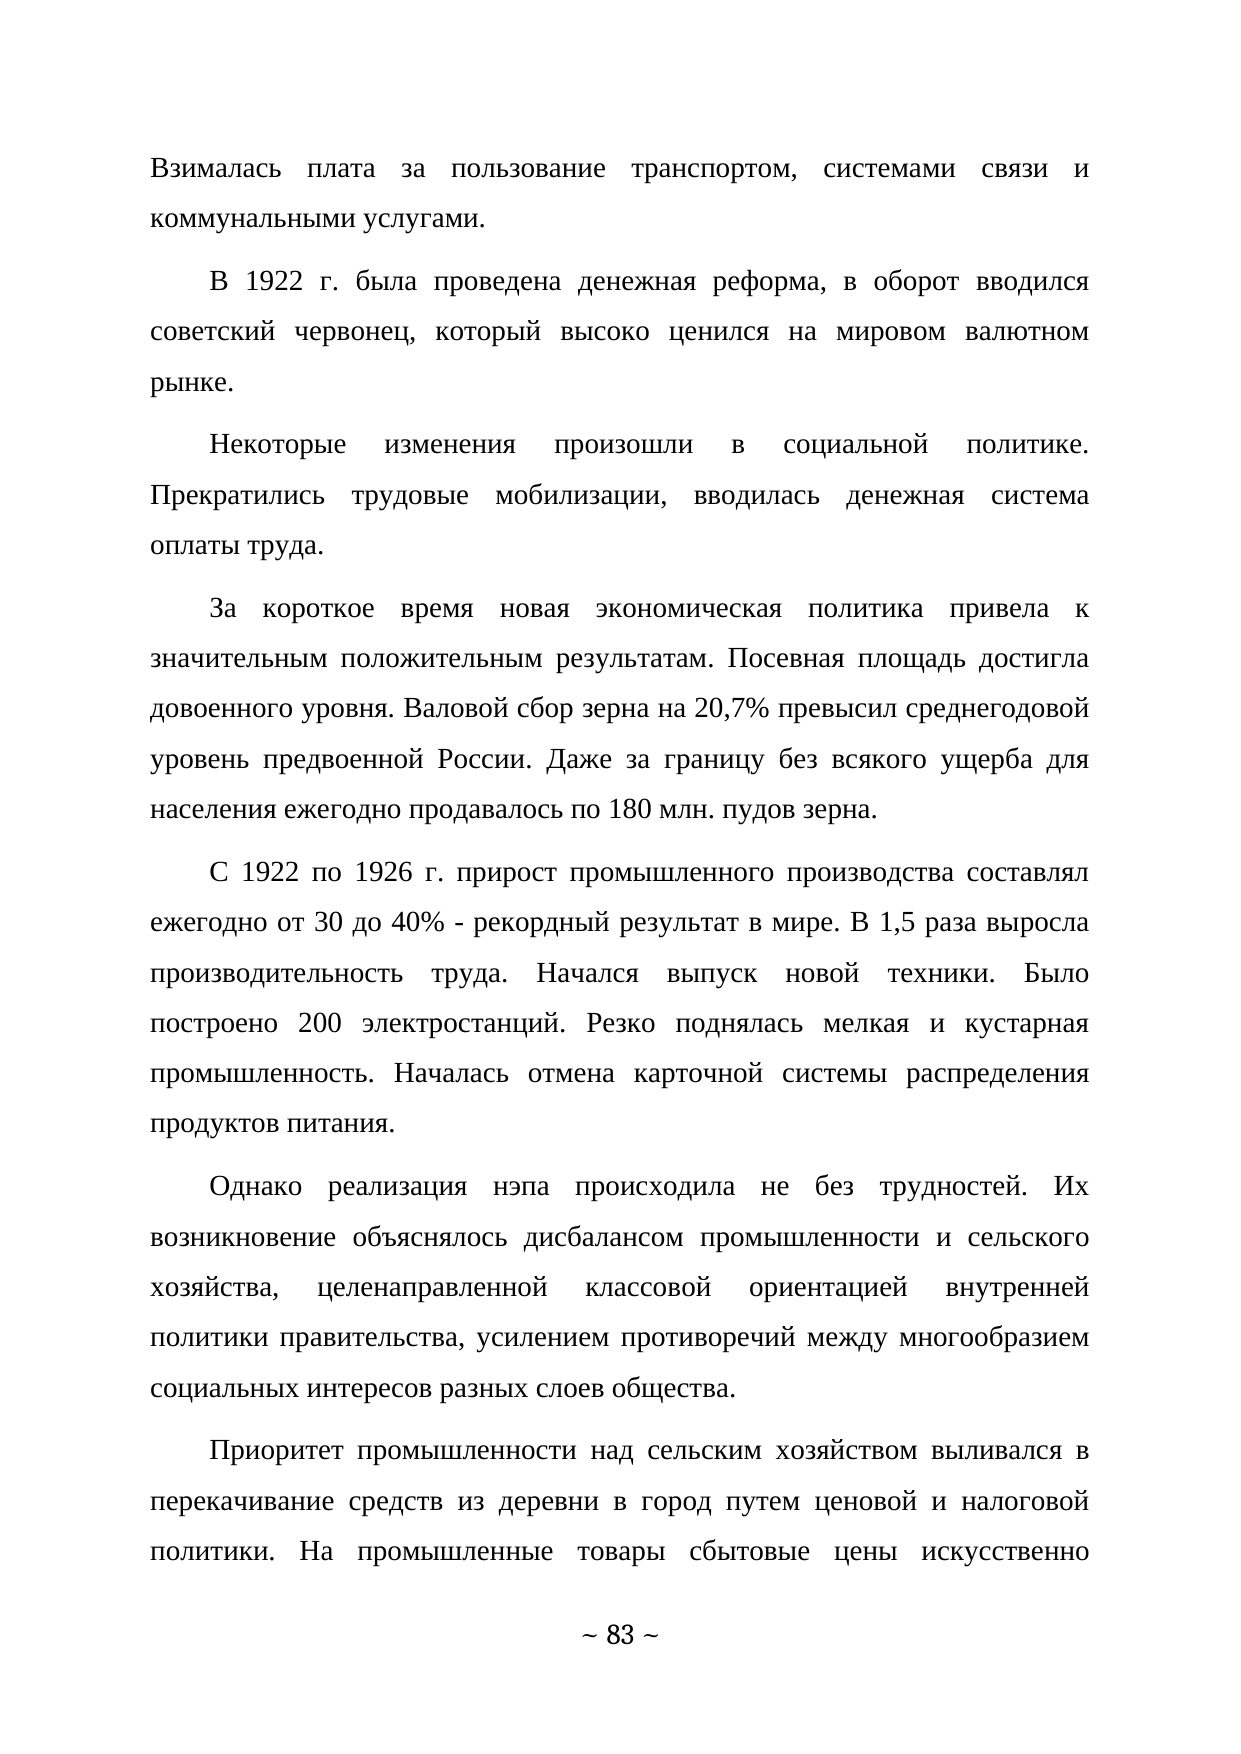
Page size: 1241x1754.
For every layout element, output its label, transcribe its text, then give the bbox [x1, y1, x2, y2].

text В 1922 г. была проведена денежная реформа, в оборот вводился советский червонец, который высоко ценился на мировом валютном рынке. [150, 263, 1090, 397]
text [150, 1432, 1090, 1567]
text Однако реализация нэпа происходила не без трудностей. Их возникновение объяснялось дисбалансом промышленности и сельского хозяйства, целенаправленной классовой ориентацией внутренней политики правительства, усилением противоречий между многообразием социальных интересов разных слоев общества. [150, 1168, 1090, 1403]
text За короткое время новая экономическая политика привела к значительным положительным результатам. Посевная площадь достигла довоенного уровня. Валовой сбор зерна на 20,7% превысил среднегодовой уровень предвоенной России. Даже за границу без всякого ущерба для населения ежегодно продавалось по 180 млн. пудов зерна. [150, 590, 1090, 825]
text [150, 150, 1090, 234]
text С 1922 по 1926 г. прирост промышленного производства составлял ежегодно от 30 до 40% - рекордный результат в мире. В 1,5 раза выросла производительность труда. Начался выпуск новой техники. Было построено 200 электростанций. Резко поднялась мелкая и кустарная промышленность. Началась отмена карточной системы распределения продуктов питания. [150, 854, 1090, 1139]
text Некоторые изменения произошли в социальной политике. Прекратились трудовые мобилизации, вводилась денежная система оплаты труда. [150, 427, 1090, 561]
